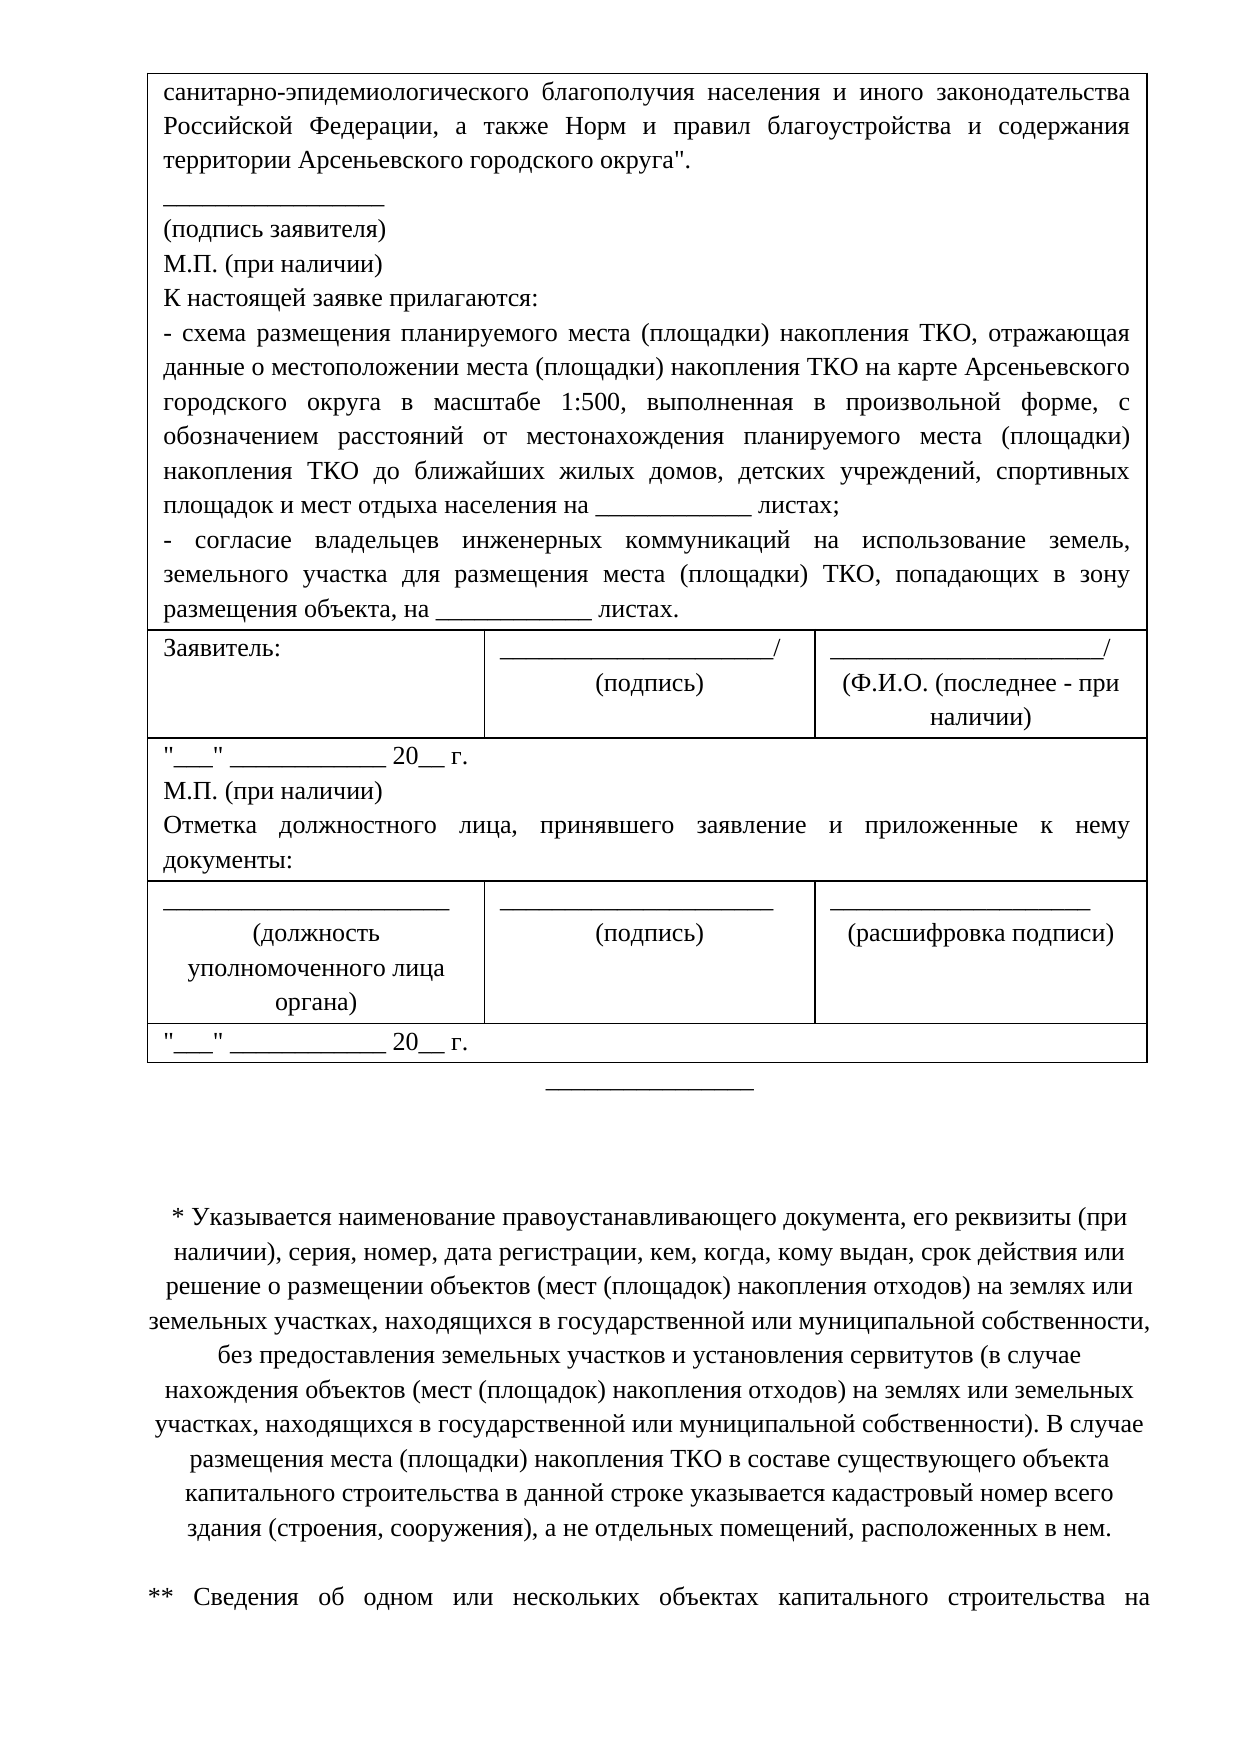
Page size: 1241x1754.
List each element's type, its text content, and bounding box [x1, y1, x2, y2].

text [148, 1546, 1152, 1611]
table_cell ______________________ (должность уполномоченного лица органа) [148, 882, 484, 1023]
table_cell "___" ____________ 20__ г. [148, 1024, 1146, 1062]
table_cell Заявитель: [148, 631, 484, 737]
text ________________ [148, 1063, 1152, 1093]
text * Указывается наименование правоустанавливающего документа, его реквизиты (при наличии), серия, номер, дата регистрации, кем, когда, кому выдан, срок действия или решение о размещении объектов (мест (площадок) накопления отходов) на землях или земельных участках, находящихся в государственной или муниципальной собственности, без предоставления земельных участков и установления сервитутов (в случае нахождения объектов (мест (площадок) накопления отходов) на землях или земельных участках, находящихся в государственной или муниципальной собственности). В случае размещения места (площадки) накопления ТКО в составе существующего объекта капитального строительства в данной строке указывается кадастровый номер всего здания (строения, сооружения), а не отдельных помещений, расположенных в нем. [148, 1167, 1152, 1542]
table_cell _____________________ (подпись) [485, 882, 814, 1023]
table_cell _____________________/ (подпись) [485, 631, 814, 737]
table_cell _____________________/ (Ф.И.О. (последнее - при наличии) [816, 631, 1146, 737]
table_cell ____________________ (расшифровка подписи) [816, 882, 1146, 1023]
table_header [148, 74, 1146, 629]
table_cell "___" ____________ 20__ г. М.П. (при наличии) Отметка должностного лица, принявшего заявление и приложенные к нему документы: [148, 739, 1146, 880]
